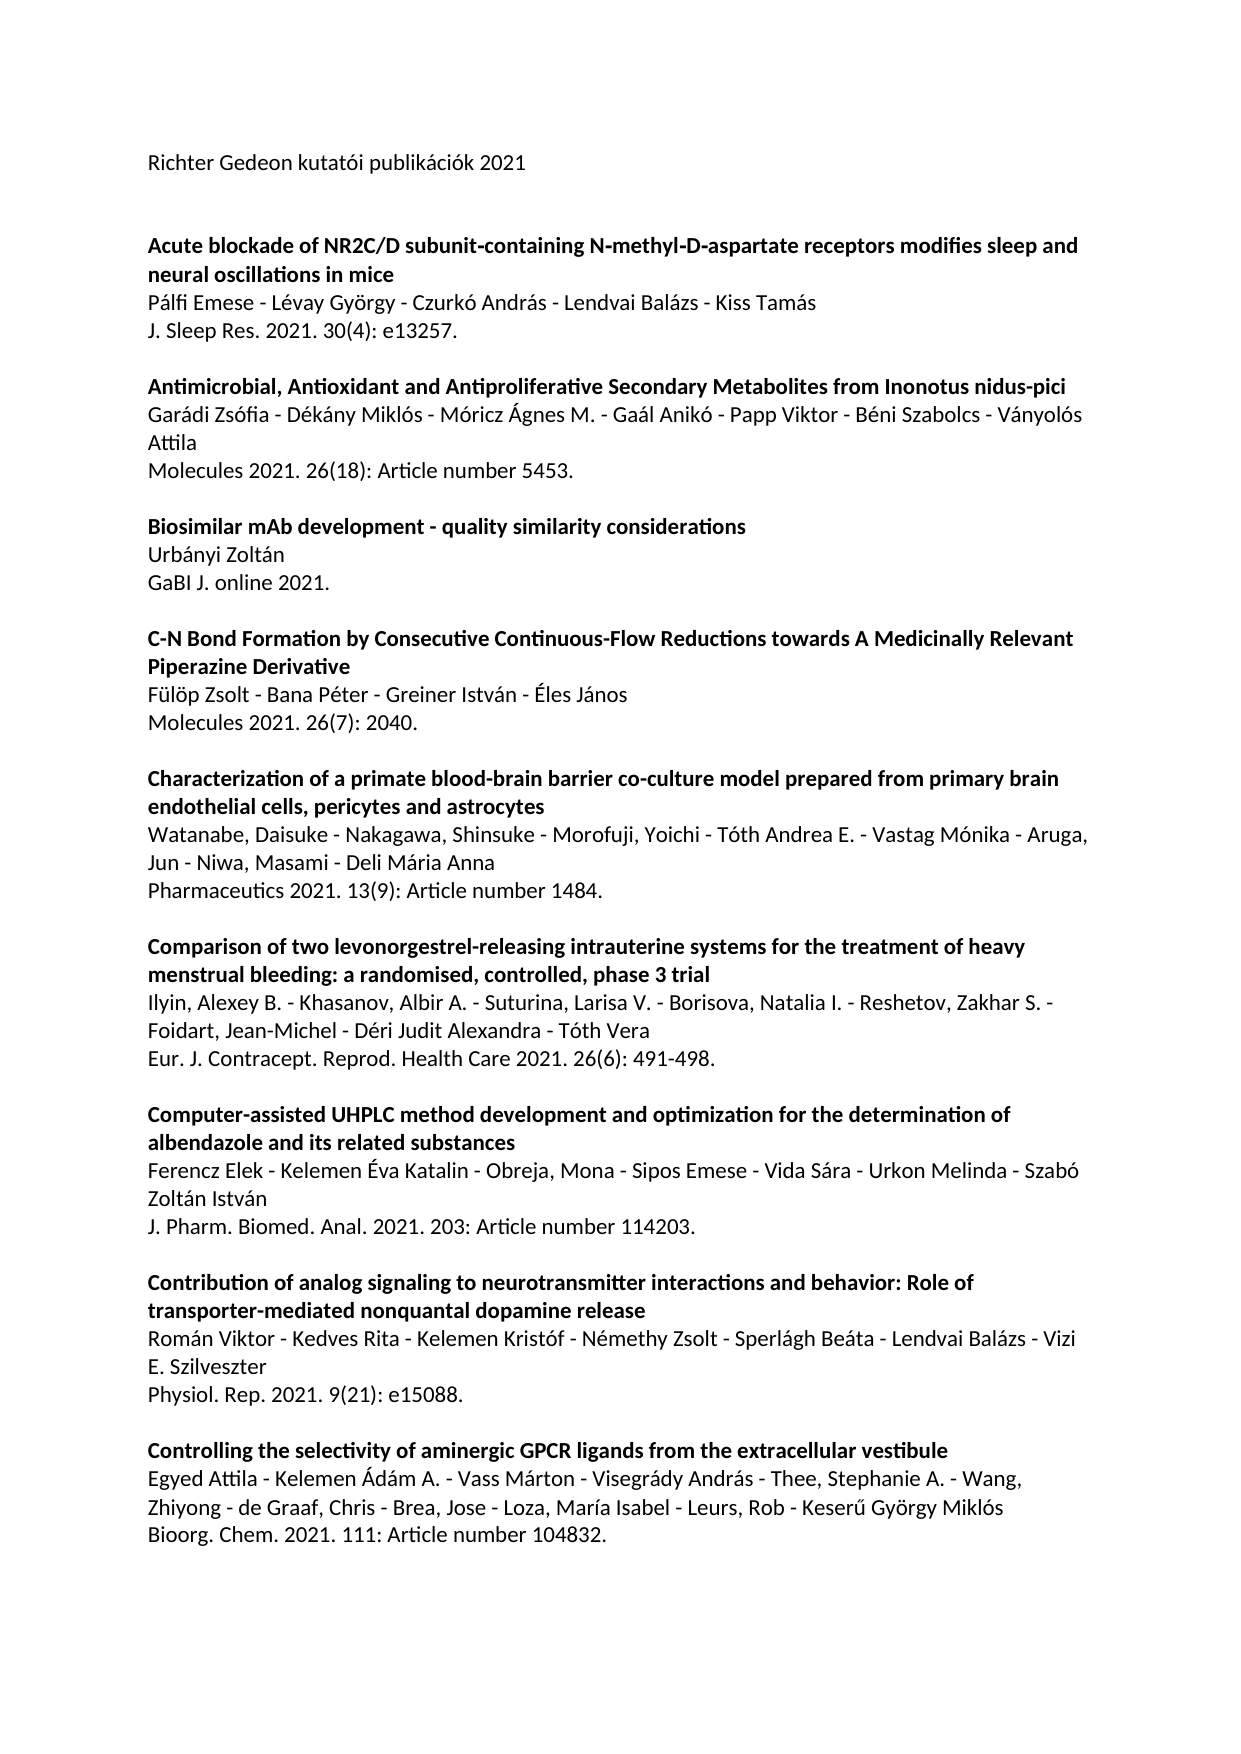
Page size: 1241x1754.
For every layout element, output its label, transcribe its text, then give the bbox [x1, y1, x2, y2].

text Egyed Attila - Kelemen Ádám A. - Vass Márton - Visegrády András - Thee, Stephanie A. - Wang, Zhiyong - de Graaf, Chris - Brea, Jose - Loza, María Isabel - Leurs, Rob - Keserű György Miklós [148, 1464, 1093, 1521]
text Pharmaceutics 2021. 13(9): Article number 1484. [148, 876, 1093, 904]
text Bioorg. Chem. 2021. 111: Article number 104832. [148, 1521, 1093, 1549]
text Molecules 2021. 26(18): Article number 5453. [148, 456, 1093, 484]
text Antimicrobial, Antioxidant and Antiproliferative Secondary Metabolites from Inonotus nidus-pici [148, 372, 1093, 400]
text Urbányi Zoltán [148, 540, 1093, 568]
text C-N Bond Formation by Consecutive Continuous-Flow Reductions towards A Medicinally Relevant Piperazine Derivative [148, 624, 1093, 680]
text Computer-assisted UHPLC method development and optimization for the determination of albendazole and its related substances [148, 1100, 1093, 1156]
text Eur. J. Contracept. Reprod. Health Care 2021. 26(6): 491-498. [148, 1044, 1093, 1072]
text Ilyin, Alexey B. - Khasanov, Albir A. - Suturina, Larisa V. - Borisova, Natalia I. - Reshetov, Zakhar S. - Foidart, Jean-Michel - Déri Judit Alexandra - Tóth Vera [148, 988, 1093, 1044]
text Fülöp Zsolt - Bana Péter - Greiner István - Éles János [148, 680, 1093, 708]
text Acute blockade of NR2C/D subunit‐containing N‐methyl‐D‐aspartate receptors modifies sleep and neural oscillations in mice [148, 232, 1093, 288]
text J. Sleep Res. 2021. 30(4): e13257. [148, 316, 1093, 344]
text Molecules 2021. 26(7): 2040. [148, 708, 1093, 736]
text Román Viktor - Kedves Rita - Kelemen Kristóf - Némethy Zsolt - Sperlágh Beáta - Lendvai Balázs - Vizi E. Szilveszter [148, 1324, 1093, 1381]
text Contribution of analog signaling to neurotransmitter interactions and behavior: Role of transporter-mediated nonquantal dopamine release [148, 1268, 1093, 1324]
text Characterization of a primate blood-brain barrier co-culture model prepared from primary brain endothelial cells, pericytes and astrocytes [148, 764, 1093, 820]
text Garádi Zsófia - Dékány Miklós - Móricz Ágnes M. - Gaál Anikó - Papp Viktor - Béni Szabolcs - Ványolós Attila [148, 400, 1093, 456]
text Biosimilar mAb development - quality similarity considerations [148, 512, 1093, 540]
text Pálfi Emese - Lévay György - Czurkó András - Lendvai Balázs - Kiss Tamás [148, 288, 1093, 316]
text Watanabe, Daisuke - Nakagawa, Shinsuke - Morofuji, Yoichi - Tóth Andrea E. - Vastag Mónika - Aruga, Jun - Niwa, Masami - Deli Mária Anna [148, 820, 1093, 876]
text Richter Gedeon kutatói publikációk 2021 [148, 148, 1093, 176]
text GaBI J. online 2021. [148, 568, 1093, 596]
text Physiol. Rep. 2021. 9(21): e15088. [148, 1381, 1093, 1408]
text Ferencz Elek - Kelemen Éva Katalin - Obreja, Mona - Sipos Emese - Vida Sára - Urkon Melinda - Szabó Zoltán István [148, 1156, 1093, 1212]
text Controlling the selectivity of aminergic GPCR ligands from the extracellular vestibule [148, 1437, 1093, 1464]
text Comparison of two levonorgestrel-releasing intrauterine systems for the treatment of heavy menstrual bleeding: a randomised, controlled, phase 3 trial [148, 932, 1093, 988]
text J. Pharm. Biomed. Anal. 2021. 203: Article number 114203. [148, 1212, 1093, 1240]
